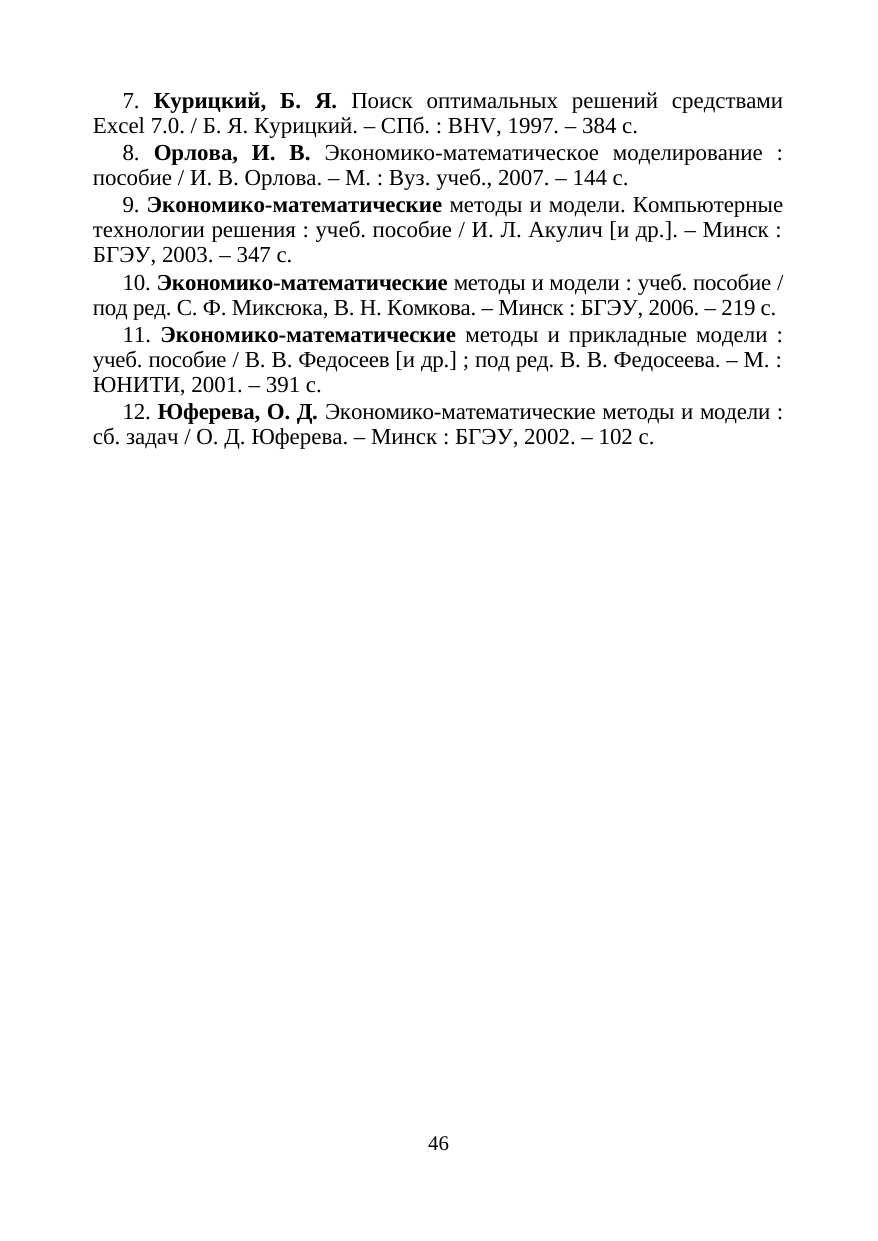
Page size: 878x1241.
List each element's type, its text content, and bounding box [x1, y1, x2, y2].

text 12. Юферева, О. Д. Экономико-математические методы и модели : сб. задач / О. Д. Юферева. – Минск : БГЭУ, 2002. – 102 с. [93, 399, 784, 449]
text 9. Экономико-математические методы и модели. Компьютерные технологии решения : учеб. пособие / И. Л. Акулич [и др.]. – Минск : БГЭУ, 2003. – 347 с. [93, 193, 784, 268]
text 10. Экономико-математические методы и модели : учеб. пособие / под ред. С. Ф. Миксюка, В. Н. Комкова. – Минск : БГЭУ, 2006. – 219 с. [93, 270, 784, 320]
text 7. Курицкий, Б. Я. Поиск оптимальных решений средствами Excel 7.0. / Б. Я. Курицкий. – СПб. : BHV, 1997. – 384 с. [93, 89, 784, 139]
text 8. Орлова, И. В. Экономико-математическое моделирование : пособие / И. В. Орлова. – М. : Вуз. учеб., 2007. – 144 с. [93, 141, 784, 191]
text 11. Экономико-математические методы и прикладные модели : учеб. пособие / В. В. Федосеев [и др.] ; под ред. В. В. Федосеева. – М. : ЮНИТИ, 2001. – 391 с. [93, 322, 784, 397]
